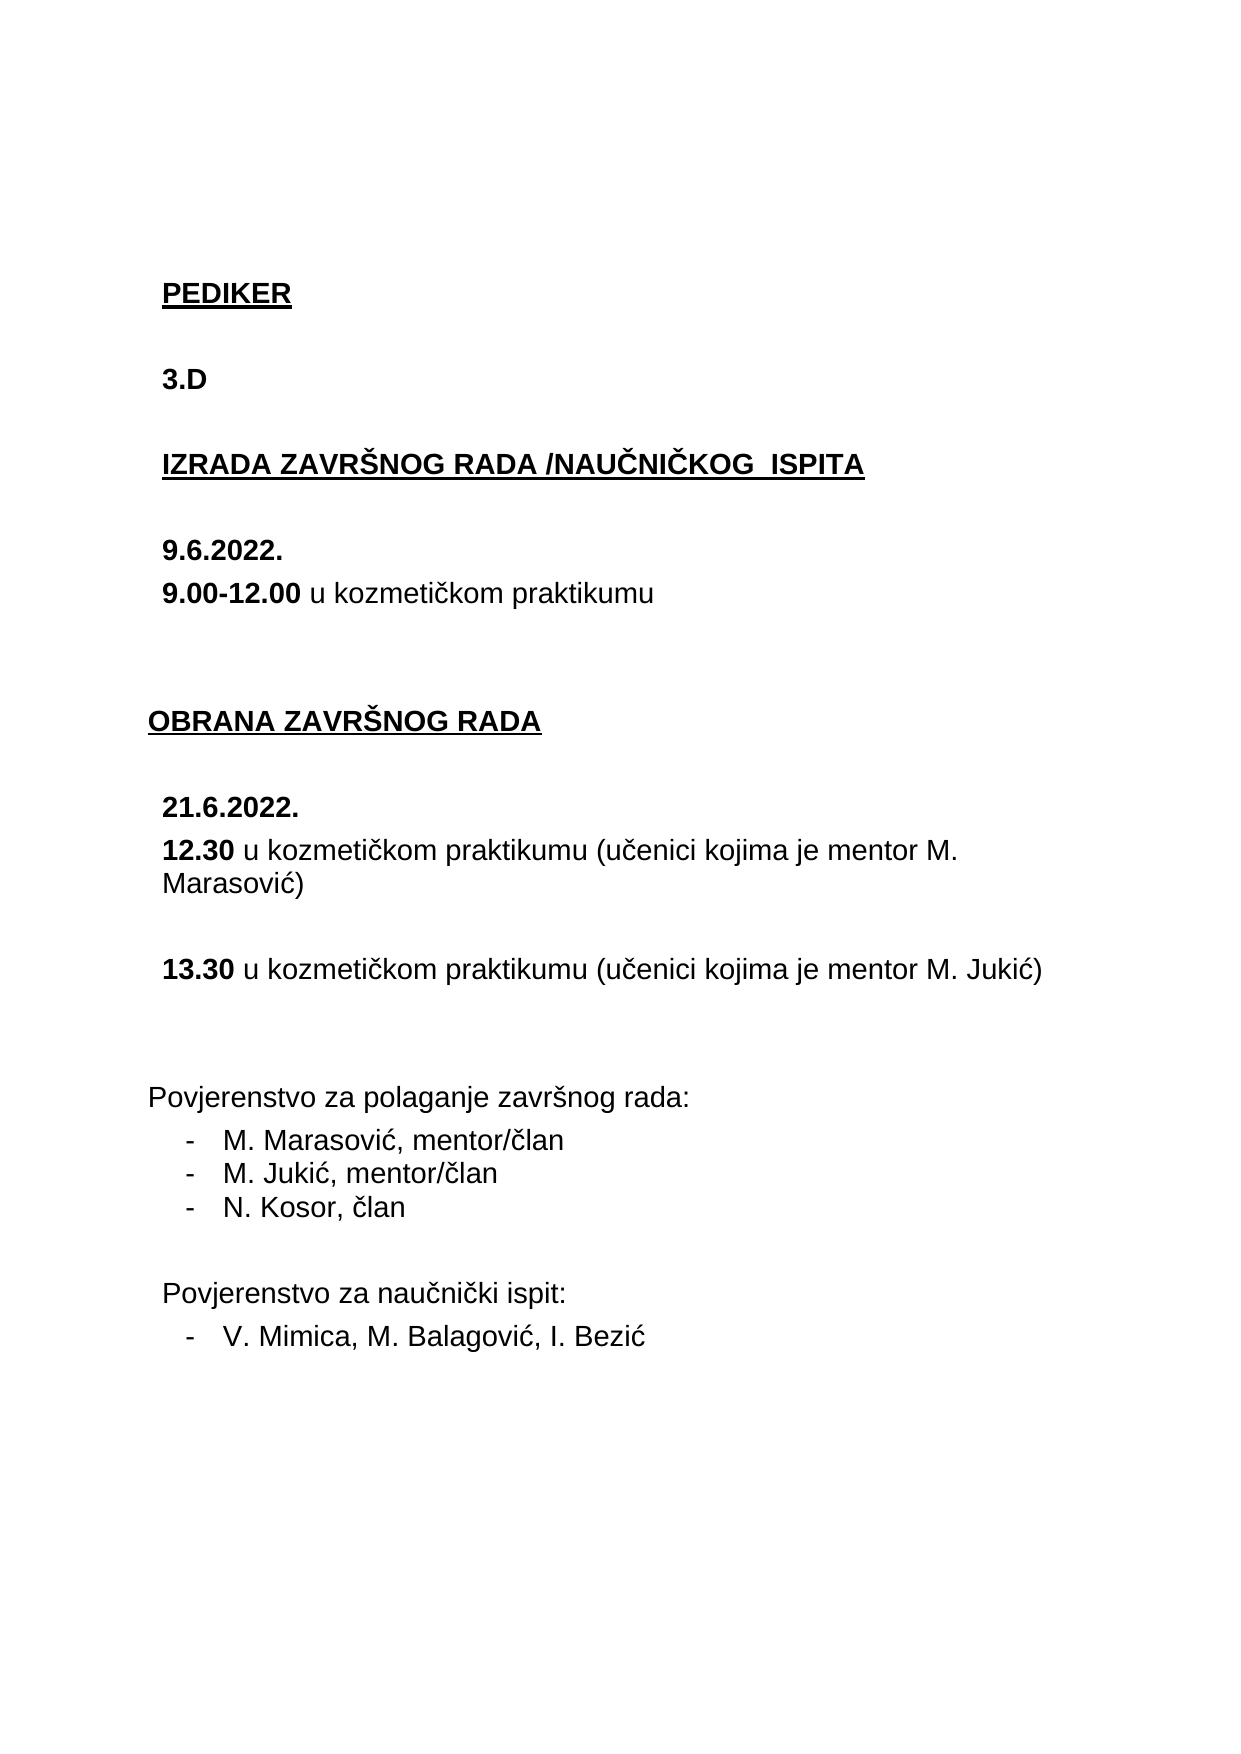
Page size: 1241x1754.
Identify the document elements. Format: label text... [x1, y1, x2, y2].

text 9.00-12.00 u kozmetičkom praktikumu [162, 576, 1093, 609]
text IZRADA ZAVRŠNOG RADA /NAUČNIČKOG ISPITA [162, 447, 1093, 481]
list M. Jukić, mentor/član [185, 1157, 1093, 1190]
text PEDIKER [162, 276, 1093, 309]
list M. Marasović, mentor/član [185, 1123, 1093, 1157]
text Povjerenstvo za naučnički ispit: [162, 1276, 1093, 1309]
text OBRANA ZAVRŠNOG RADA [148, 704, 1093, 738]
text 12.30 u kozmetičkom praktikumu (učenici kojima je mentor M. Marasović) [162, 833, 1093, 900]
list N. Kosor, član [185, 1190, 1093, 1224]
text 9.6.2022. [162, 533, 1093, 566]
text Povjerenstvo za polaganje završnog rada: [148, 1080, 1093, 1114]
list V. Mimica, M. Balagović, I. Bezić [185, 1318, 1093, 1352]
text 13.30 u kozmetičkom praktikumu (učenici kojima je mentor M. Jukić) [162, 952, 1093, 985]
text 3.D [162, 362, 1093, 395]
text 21.6.2022. [162, 790, 1093, 823]
